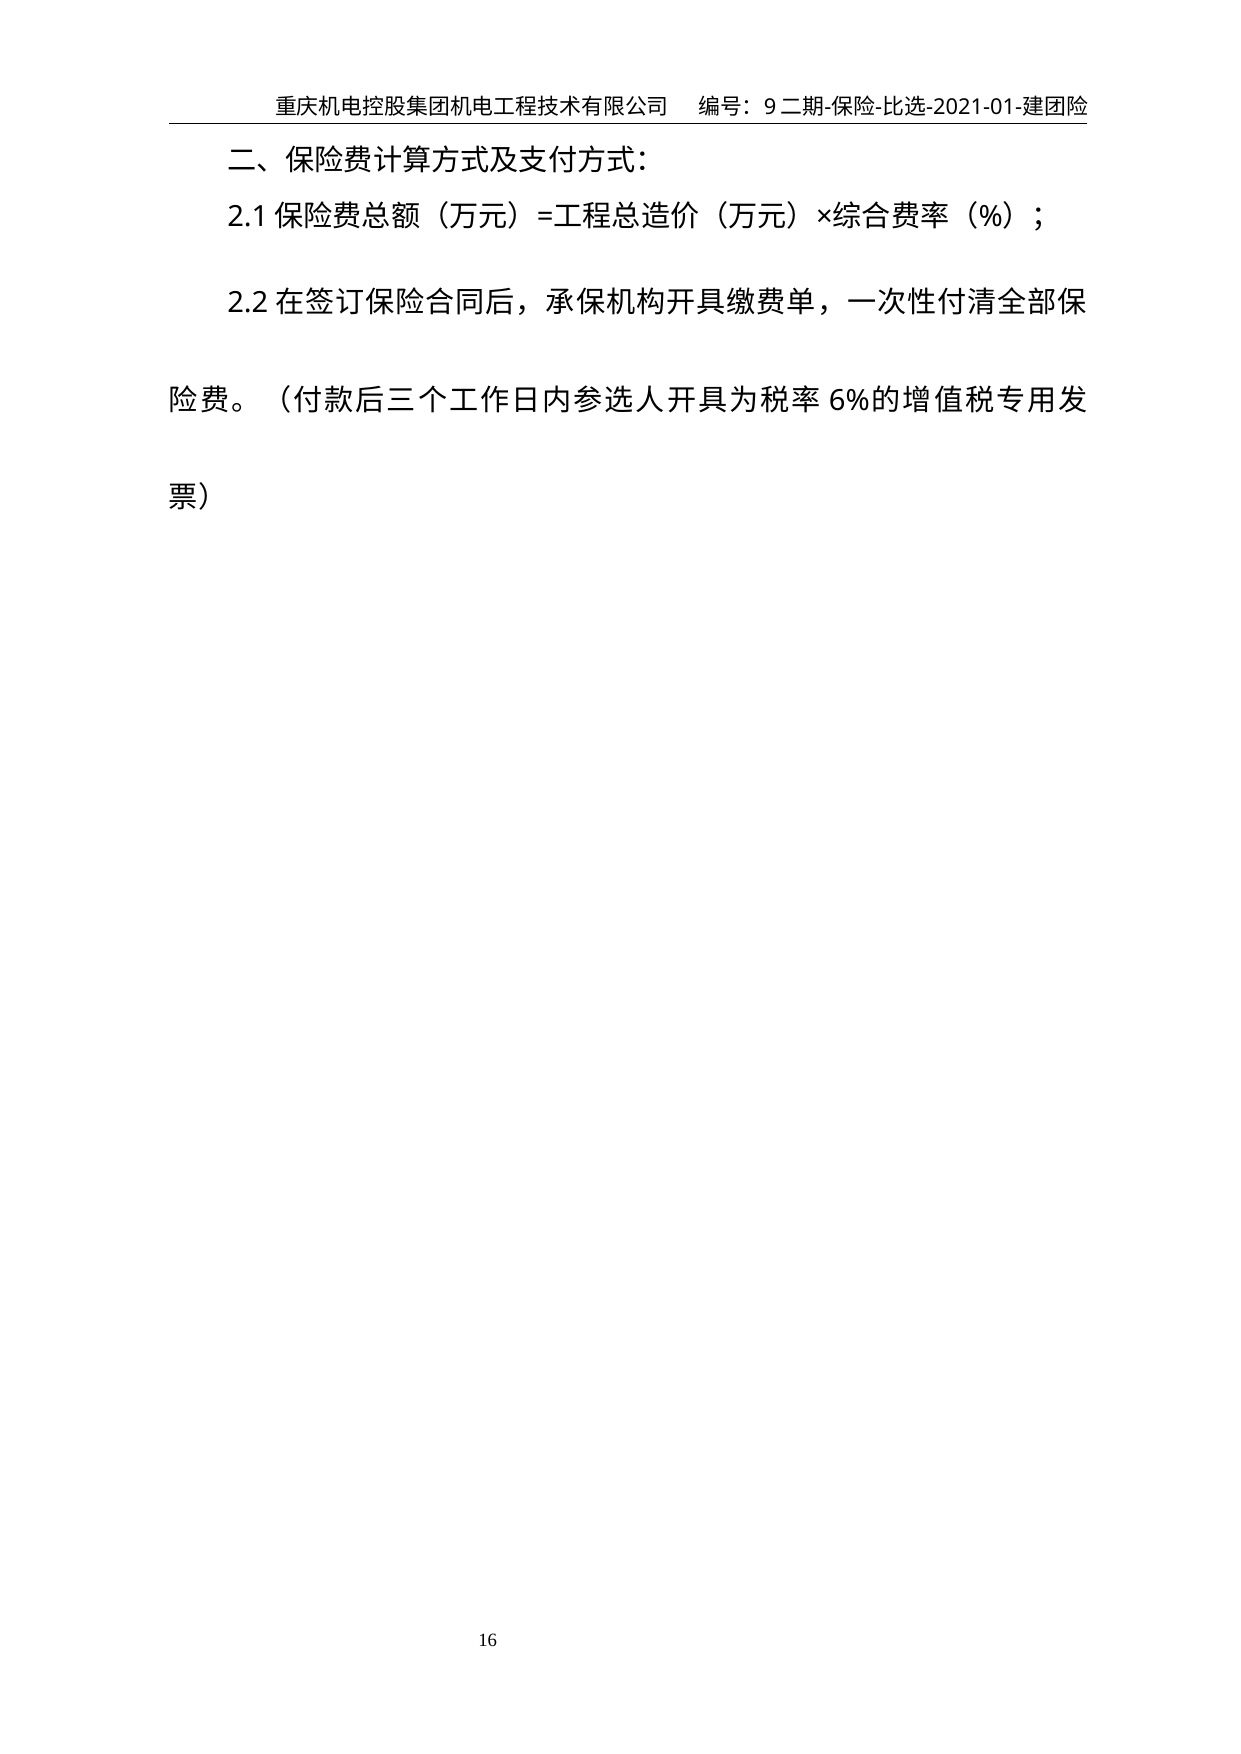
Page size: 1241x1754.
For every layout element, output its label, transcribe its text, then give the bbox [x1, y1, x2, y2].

text 2.1保险费总额（万元）=工程总造价（万元）×综合费率（%）； [169, 181, 1087, 246]
text 二、保险费计算方式及支付方式： [169, 129, 1087, 181]
text 2.2在签订保险合同后，承保机构开具缴费单，一次性付清全部保险费。（付款后三个工作日内参选人开具为税率6%的增值税专用发票） [169, 267, 1087, 527]
